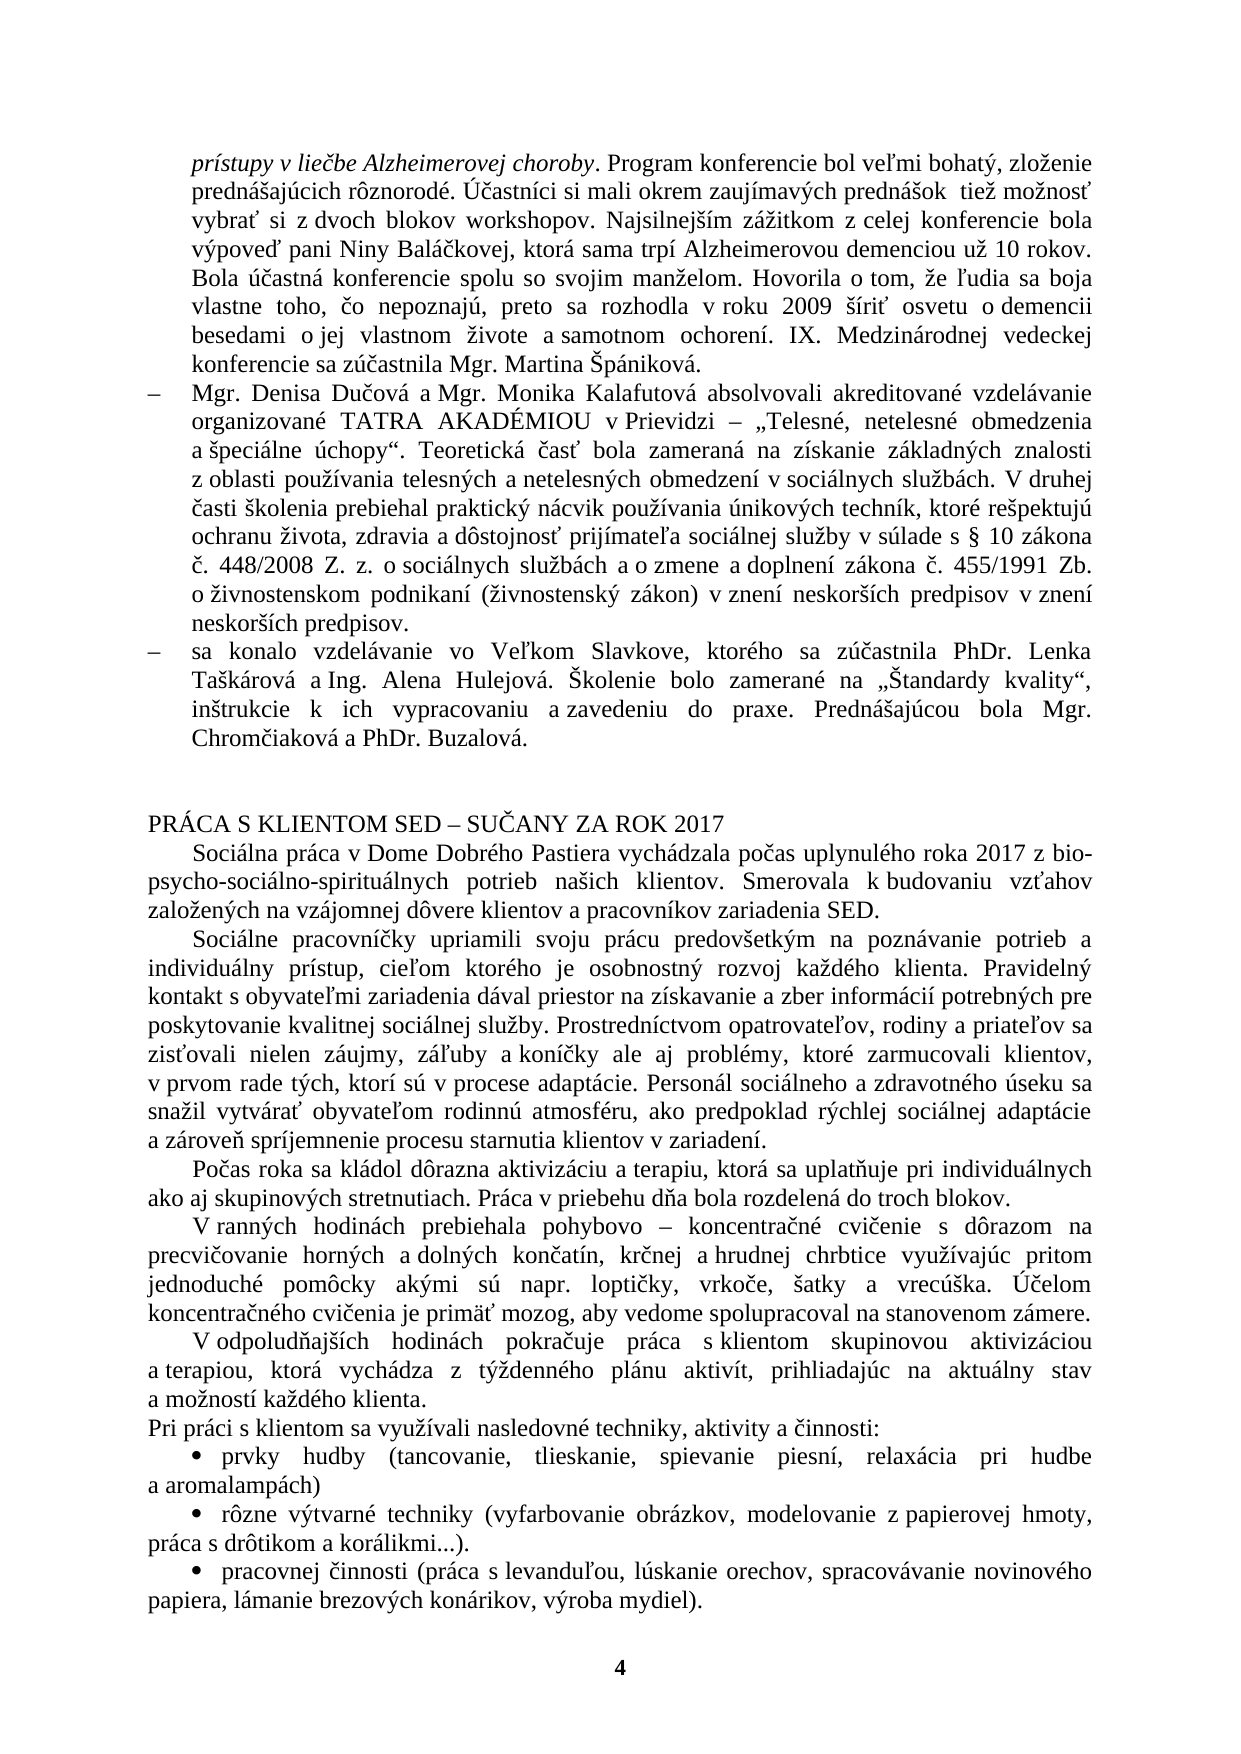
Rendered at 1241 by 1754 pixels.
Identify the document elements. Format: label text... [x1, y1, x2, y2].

list pracovnej činnosti (práca s levanduľou, lúskanie orechov, spracovávanie novinového papiera, lámanie brezových konárikov, výroba mydiel). [148, 1556, 1092, 1614]
list prvky hudby (tancovanie, tlieskanie, spievanie piesní, relaxácia pri hudbe a aromalampách) [148, 1441, 1092, 1499]
text Pri práci s klientom sa využívali nasledovné techniky, aktivity a činnosti: [148, 1413, 1092, 1441]
list rôzne výtvarné techniky (vyfarbovanie obrázkov, modelovanie z papierovej hmoty, práca s drôtikom a korálikmi...). [148, 1499, 1092, 1556]
text Sociálna práca v Dome Dobrého Pastiera vychádzala počas uplynulého roka 2017 z bio-psycho-sociálno-spirituálnych potrieb našich klientov. Smerovala k budovaniu vzťahov založených na vzájomnej dôvere klientov a pracovníkov zariadenia SED. [148, 838, 1092, 924]
text Počas roka sa kládol dôrazna aktivizáciu a terapiu, ktorá sa uplatňuje pri individuálnych ako aj skupinových stretnutiach. Práca v priebehu dňa bola rozdelená do troch blokov. [148, 1154, 1092, 1211]
text V odpoludňajších hodinách pokračuje práca s klientom skupinovou aktivizáciou a terapiou, ktorá vychádza z týždenného plánu aktivít, prihliadajúc na aktuálny stav a možností každého klienta. [148, 1326, 1092, 1413]
text Sociálne pracovníčky upriamili svoju prácu predovšetkým na poznávanie potrieb a individuálny prístup, cieľom ktorého je osobnostný rozvoj každého klienta. Pravidelný kontakt s obyvateľmi zariadenia dával priestor na získavanie a zber informácií potrebných pre poskytovanie kvalitnej sociálnej služby. Prostredníctvom opatrovateľov, rodiny a priateľov sa zisťovali nielen záujmy, záľuby a koníčky ale aj problémy, ktoré zarmucovali klientov, v prvom rade tých, ktorí sú v procese adaptácie. Personál sociálneho a zdravotného úseku sa snažil vytvárať obyvateľom rodinnú atmosféru, ako predpoklad rýchlej sociálnej adaptácie a zároveň spríjemnenie procesu starnutia klientov v zariadení. [148, 924, 1092, 1154]
text V ranných hodinách prebiehala pohybovo – koncentračné cvičenie s dôrazom na precvičovanie horných a dolných končatín, krčnej a hrudnej chrbtice využívajúc pritom jednoduché pomôcky akými sú napr. loptičky, vrkoče, šatky a vrecúška. Účelom koncentračného cvičenia je primäť mozog, aby vedome spolupracoval na stanovenom zámere. [148, 1211, 1092, 1326]
text – Mgr. Denisa Dučová a Mgr. Monika Kalafutová absolvovali akreditované vzdelávanie organizované TATRA AKADÉMIOU v Prievidzi – „Telesné, netelesné obmedzenia a špeciálne úchopy“. Teoretická časť bola zameraná na získanie základných znalosti z oblasti používania telesných a netelesných obmedzení v sociálnych službách. V druhej časti školenia prebiehal praktický nácvik používania únikových techník, ktoré rešpektujú ochranu života, zdravia a dôstojnosť prijímateľa sociálnej služby v súlade s § 10 zákona č. 448/2008 Z. z. o sociálnych službách a o zmene a doplnení zákona č. 455/1991 Zb. o živnostenskom podnikaní (živnostenský zákon) v znení neskorších predpisov v znení neskorších predpisov. [148, 378, 1092, 636]
text – sa konalo vzdelávanie vo Veľkom Slavkove, ktorého sa zúčastnila PhDr. Lenka Taškárová a Ing. Alena Hulejová. Školenie bolo zamerané na „Štandardy kvality“, inštrukcie k ich vypracovaniu a zavedeniu do praxe. Prednášajúcou bola Mgr. Chromčiaková a PhDr. Buzalová. [148, 636, 1092, 751]
text Práca s klientom SED – Sučany za rok 2017 [148, 809, 1092, 838]
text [148, 148, 1092, 378]
